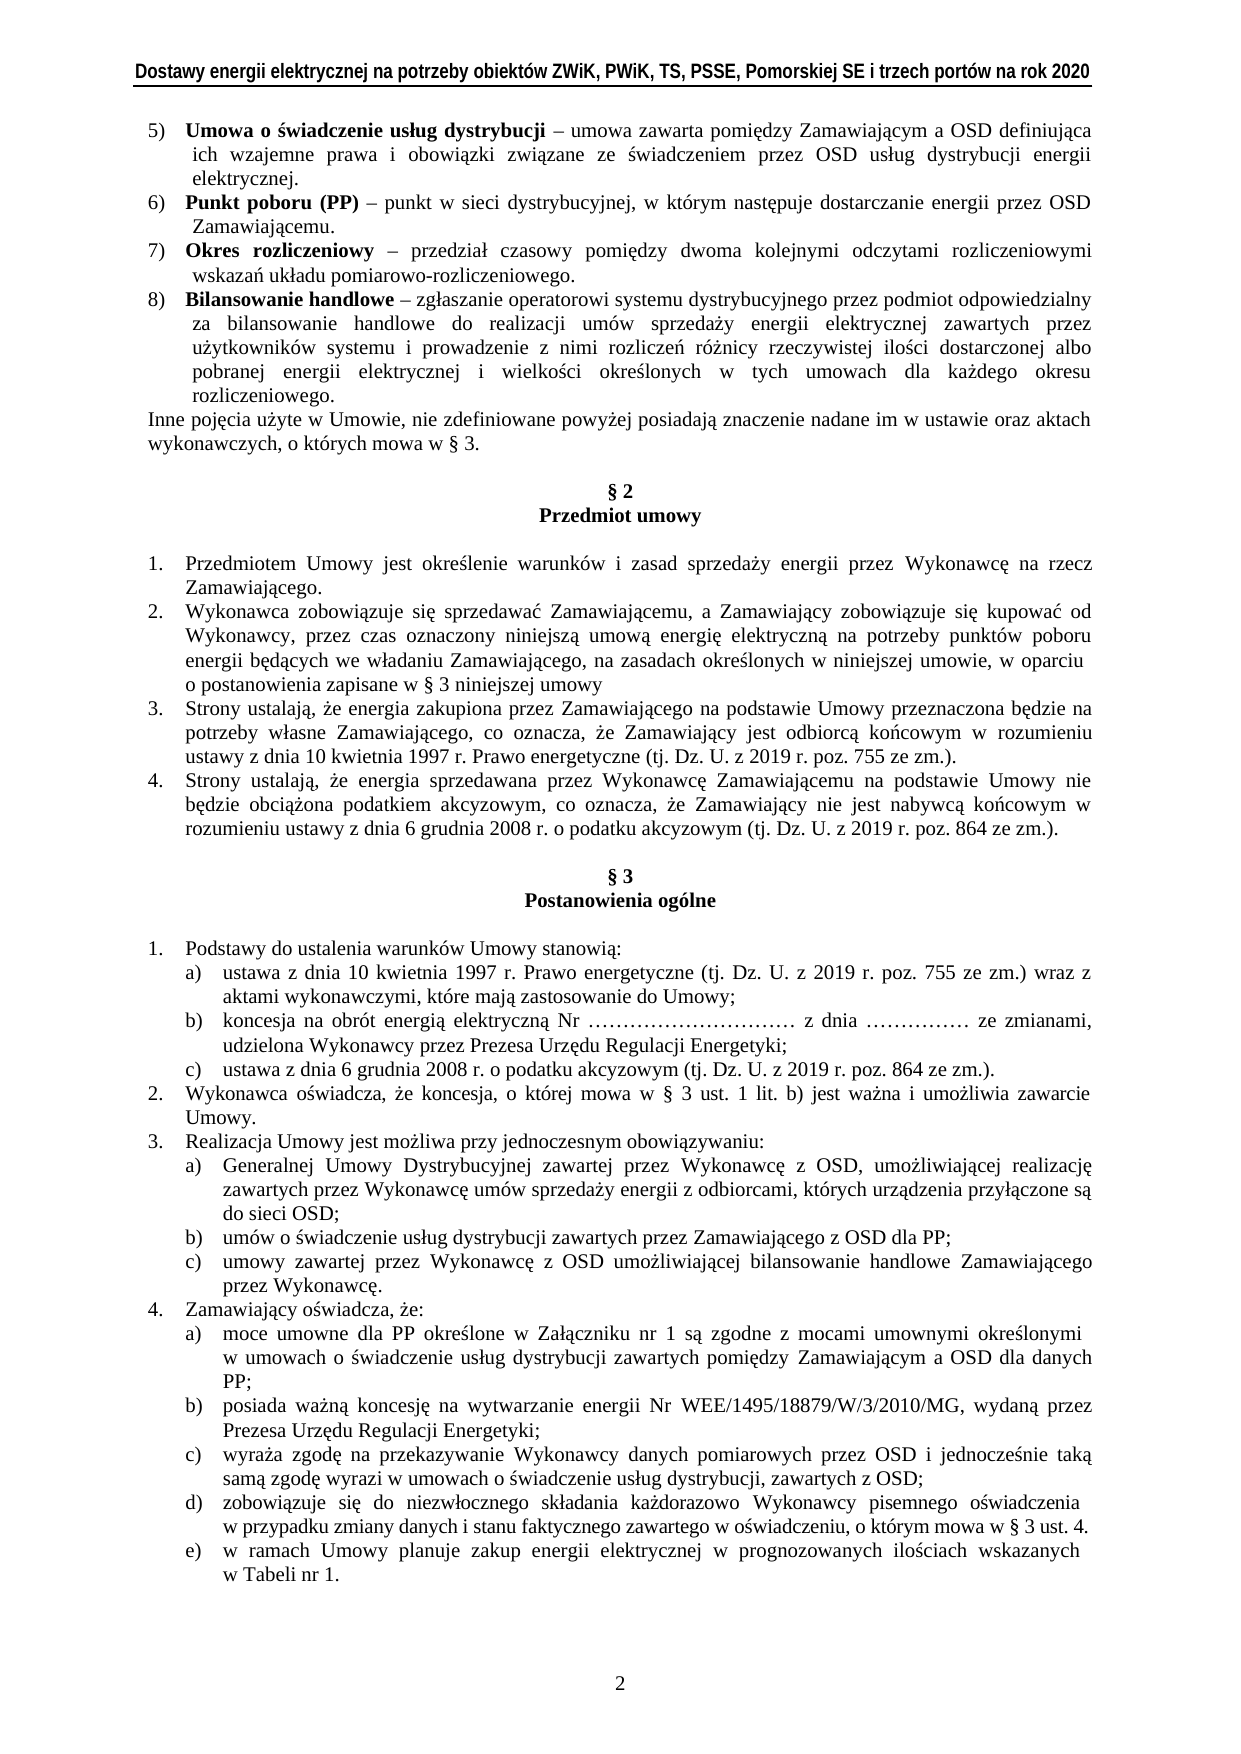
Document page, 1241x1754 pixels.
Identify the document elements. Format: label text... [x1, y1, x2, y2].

text 2. Wykonawca oświadcza, że koncesja, o której mowa w § 3 ust. 1 lit. b) jest ważna i umożliwia zawarcie Umowy. [148, 1081, 1092, 1129]
text a) moce umowne dla PP określone w Załączniku nr 1 są zgodne z mocami umownymi określonymi w umowach o świadczenie usług dystrybucji zawartych pomiędzy Zamawiającym a OSD dla danych PP; [185, 1321, 1092, 1393]
text b) koncesja na obrót energią elektryczną Nr ………………………… z dnia …………… ze zmianami, udzielona Wykonawcy przez Prezesa Urzędu Regulacji Energetyki; [185, 1008, 1092, 1057]
text Inne pojęcia użyte w Umowie, nie zdefiniowane powyżej posiadają znaczenie nadane im w ustawie oraz aktach wykonawczych, o których mowa w § 3. [148, 407, 1092, 455]
list Okres rozliczeniowy – przedział czasowy pomiędzy dwoma kolejnymi odczytami rozliczeniowymi wskazań układu pomiarowo-rozliczeniowego. [148, 238, 1092, 287]
text c) ustawa z dnia 6 grudnia 2008 r. o podatku akcyzowym (tj. Dz. U. z 2019 r. poz. 864 ze zm.). [185, 1057, 1092, 1081]
text Postanowienia ogólne [148, 888, 1092, 912]
text c) umowy zawartej przez Wykonawcę z OSD umożliwiającej bilansowanie handlowe Zamawiającego przez Wykonawcę. [185, 1249, 1092, 1297]
text d) zobowiązuje się do niezwłocznego składania każdorazowo Wykonawcy pisemnego oświadczenia w przypadku zmiany danych i stanu faktycznego zawartego w oświadczeniu, o którym mowa w § 3 ust. 4. [185, 1490, 1092, 1538]
text 4. Strony ustalają, że energia sprzedawana przez Wykonawcę Zamawiającemu na podstawie Umowy nie będzie obciążona podatkiem akcyzowym, co oznacza, że Zamawiający nie jest nabywcą końcowym w rozumieniu ustawy z dnia 6 grudnia 2008 r. o podatku akcyzowym (tj. Dz. U. z 2019 r. poz. 864 ze zm.). [148, 768, 1092, 840]
list Bilansowanie handlowe – zgłaszanie operatorowi systemu dystrybucyjnego przez podmiot odpowiedzialny za bilansowanie handlowe do realizacji umów sprzedaży energii elektrycznej zawartych przez użytkowników systemu i prowadzenie z nimi rozliczeń różnicy rzeczywistej ilości dostarczonej albo pobranej energii elektrycznej i wielkości określonych w tych umowach dla każdego okresu rozliczeniowego. [148, 287, 1092, 407]
text a) ustawa z dnia 10 kwietnia 1997 r. Prawo energetyczne (tj. Dz. U. z 2019 r. poz. 755 ze zm.) wraz z aktami wykonawczymi, które mają zastosowanie do Umowy; [185, 960, 1092, 1008]
text b) posiada ważną koncesję na wytwarzanie energii Nr WEE/1495/18879/W/3/2010/MG, wydaną przez Prezesa Urzędu Regulacji Energetyki; [185, 1393, 1092, 1442]
text e) w ramach Umowy planuje zakup energii elektrycznej w prognozowanych ilościach wskazanych w Tabeli nr 1. [185, 1538, 1092, 1586]
text 3. Realizacja Umowy jest możliwa przy jednoczesnym obowiązywaniu: [148, 1129, 1092, 1153]
text a) Generalnej Umowy Dystrybucyjnej zawartej przez Wykonawcę z OSD, umożliwiającej realizację zawartych przez Wykonawcę umów sprzedaży energii z odbiorcami, których urządzenia przyłączone są do sieci OSD; [185, 1153, 1092, 1225]
text 2. Wykonawca zobowiązuje się sprzedawać Zamawiającemu, a Zamawiający zobowiązuje się kupować od Wykonawcy, przez czas oznaczony niniejszą umową energię elektryczną na potrzeby punktów poboru energii będących we władaniu Zamawiającego, na zasadach określonych w niniejszej umowie, w oparciu o postanowienia zapisane w § 3 niniejszej umowy [148, 599, 1092, 696]
list Umowa o świadczenie usług dystrybucji – umowa zawarta pomiędzy Zamawiającym a OSD definiująca ich wzajemne prawa i obowiązki związane ze świadczeniem przez OSD usług dystrybucji energii elektrycznej. [148, 118, 1092, 190]
text § 2 [148, 479, 1092, 503]
text Przedmiot umowy [148, 503, 1092, 527]
text 1. Przedmiotem Umowy jest określenie warunków i zasad sprzedaży energii przez Wykonawcę na rzecz Zamawiającego. [148, 551, 1092, 599]
text 3. Strony ustalają, że energia zakupiona przez Zamawiającego na podstawie Umowy przeznaczona będzie na potrzeby własne Zamawiającego, co oznacza, że Zamawiający jest odbiorcą końcowym w rozumieniu ustawy z dnia 10 kwietnia 1997 r. Prawo energetyczne (tj. Dz. U. z 2019 r. poz. 755 ze zm.). [148, 696, 1092, 768]
text 4. Zamawiający oświadcza, że: [148, 1297, 1092, 1321]
list Punkt poboru (PP) – punkt w sieci dystrybucyjnej, w którym następuje dostarczanie energii przez OSD Zamawiającemu. [148, 190, 1092, 238]
text c) wyraża zgodę na przekazywanie Wykonawcy danych pomiarowych przez OSD i jednocześnie taką samą zgodę wyrazi w umowach o świadczenie usług dystrybucji, zawartych z OSD; [185, 1442, 1092, 1490]
text b) umów o świadczenie usług dystrybucji zawartych przez Zamawiającego z OSD dla PP; [185, 1225, 1092, 1249]
text § 3 [148, 864, 1092, 888]
list Podstawy do ustalenia warunków Umowy stanowią: [148, 936, 1092, 960]
